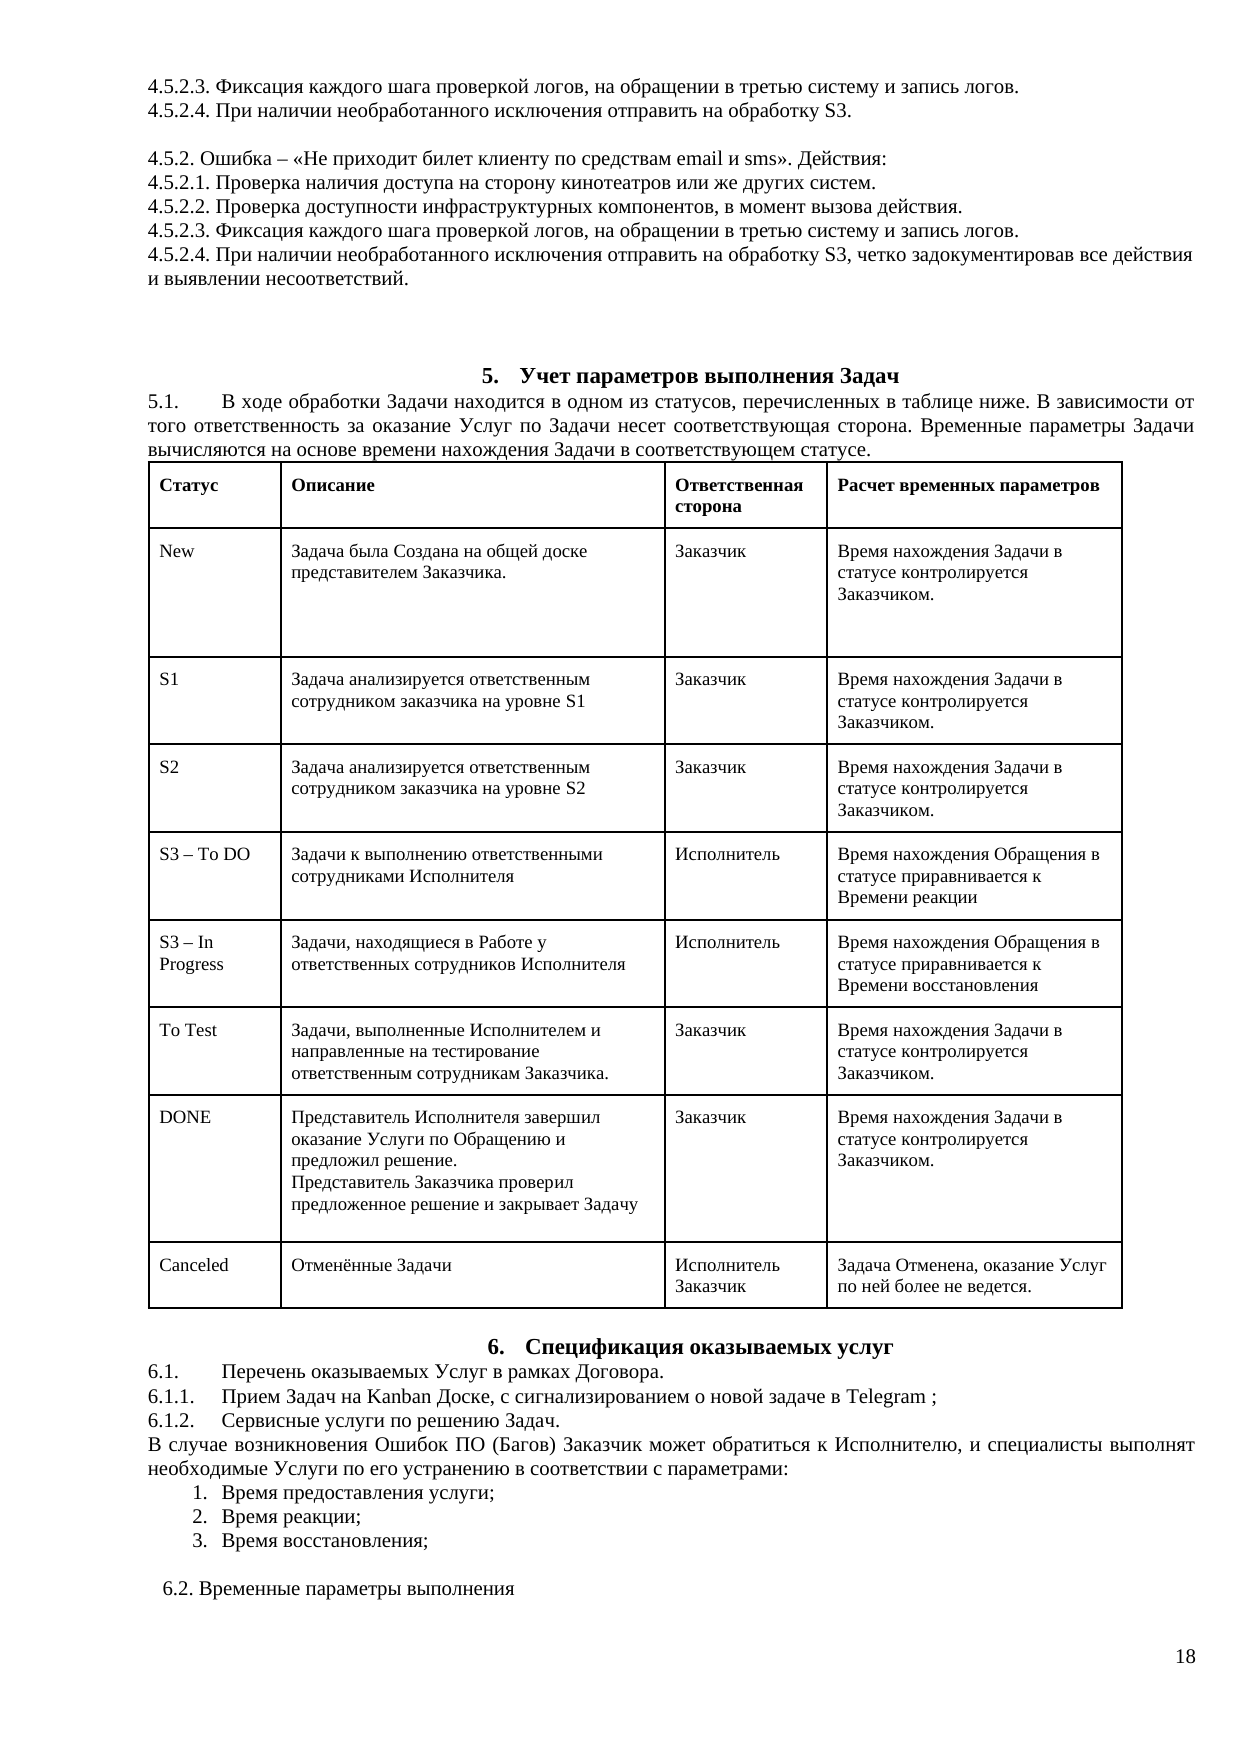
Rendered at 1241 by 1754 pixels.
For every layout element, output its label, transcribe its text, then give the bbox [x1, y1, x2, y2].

text 5.1. В ходе обработки Задачи находится в одном из статусов, перечисленных в таблице ниже. В зависимости от того ответственность за оказание Услуг по Задачи несет соответствующая сторона. Временные параметры Задачи вычисляются на основе времени нахождения Задачи в соответствующем статусе. [148, 389, 1196, 461]
table_cell Исполнитель [666, 833, 826, 918]
table_cell Заказчик [666, 745, 826, 831]
table_cell S1 [150, 658, 280, 743]
list Время восстановления; [192, 1528, 1196, 1552]
table_header Статус [150, 463, 280, 527]
text В случае возникновения Ошибок ПО (Багов) Заказчик может обратиться к Исполнителю, и специалисты выполнят необходимые Услуги по его устранению в соответствии с параметрами: [148, 1432, 1196, 1480]
text 6.2. Временные параметры выполнения [148, 1576, 1196, 1600]
table_cell Задача анализируется ответственным сотрудником заказчика на уровне S1 [282, 658, 664, 743]
table_cell Заказчик [666, 1008, 826, 1094]
text 4.5.2. Ошибка – «Не приходит билет клиенту по средствам email и sms». Действия: [148, 146, 1196, 170]
table_cell New [150, 529, 280, 656]
text 4.5.2.3. Фиксация каждого шага проверкой логов, на обращении в третью систему и запись логов. [148, 218, 1196, 242]
text 4.5.2.4. При наличии необработанного исключения отправить на обработку S3. [148, 98, 1196, 122]
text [148, 170, 1196, 194]
table_cell Время нахождения Задачи в статусе контролируется Заказчиком. [828, 658, 1121, 743]
table_cell Время нахождения Задачи в статусе контролируется Заказчиком. [828, 1008, 1121, 1094]
text 6.1.2. Сервисные услуги по решению Задач. [148, 1408, 1196, 1432]
table_cell Задачи к выполнению ответственными сотрудниками Исполнителя [282, 833, 664, 918]
list Учет параметров выполнения Задач [185, 363, 1196, 389]
table_cell Задачи, находящиеся в Работе у ответственных сотрудников Исполнителя [282, 921, 664, 1006]
table_cell Заказчик [666, 529, 826, 656]
table_cell Исполнитель [666, 921, 826, 1006]
text 4.5.2.3. Фиксация каждого шага проверкой логов, на обращении в третью систему и запись логов. [148, 74, 1196, 98]
list Спецификация оказываемых услуг [185, 1333, 1196, 1359]
text 6.1. Перечень оказываемых Услуг в рамках Договора. [148, 1359, 1196, 1383]
table_cell Время нахождения Задачи в статусе контролируется Заказчиком. [828, 529, 1121, 656]
table_header Ответственная сторона [666, 463, 826, 527]
table_cell Время нахождения Обращения в статусе приравнивается к Времени восстановления [828, 921, 1121, 1006]
table_header Расчет временных параметров [828, 463, 1121, 527]
table_cell Задача Отменена, оказание Услуг по ней более не ведется. [828, 1243, 1121, 1307]
list Время предоставления услуги; [192, 1480, 1196, 1504]
list Время реакции; [192, 1504, 1196, 1528]
table_cell Исполнитель Заказчик [666, 1243, 826, 1307]
text 6.1.1. Прием Задач на Kanban Доске, с сигнализированием о новой задаче в Telegram ; [148, 1383, 1196, 1408]
table_cell Отменённые Задачи [282, 1243, 664, 1307]
table_cell S2 [150, 745, 280, 831]
table_cell Время нахождения Обращения в статусе приравнивается к Времени реакции [828, 833, 1121, 918]
table_cell Задача анализируется ответственным сотрудником заказчика на уровне S2 [282, 745, 664, 831]
table_cell DONE [150, 1096, 280, 1241]
table_header Описание [282, 463, 664, 527]
table_cell Canceled [150, 1243, 280, 1307]
text 4.5.2.4. При наличии необработанного исключения отправить на обработку S3, четко задокументировав все действия и выявлении несоответствий. [148, 242, 1196, 290]
table_cell S3 – In Progress [150, 921, 280, 1006]
table_cell Время нахождения Задачи в статусе контролируется Заказчиком. [828, 745, 1121, 831]
table_cell Задача была Создана на общей доске представителем Заказчика. [282, 529, 664, 656]
table_cell S3 – To DO [150, 833, 280, 918]
text 4.5.2.2. Проверка доступности инфраструктурных компонентов, в момент вызова действия. [148, 194, 1196, 218]
table_cell Время нахождения Задачи в статусе контролируется Заказчиком. [828, 1096, 1121, 1241]
table_cell Представитель Исполнителя завершил оказание Услуги по Обращению и предложил решение. Представитель Заказчика проверил предложенное решение и закрывает Задачу [282, 1096, 664, 1241]
table_cell To Test [150, 1008, 280, 1094]
table_cell Задачи, выполненные Исполнителем и направленные на тестирование ответственным сотрудникам Заказчика. [282, 1008, 664, 1094]
table_cell Заказчик [666, 658, 826, 743]
table_cell Заказчик [666, 1096, 826, 1241]
